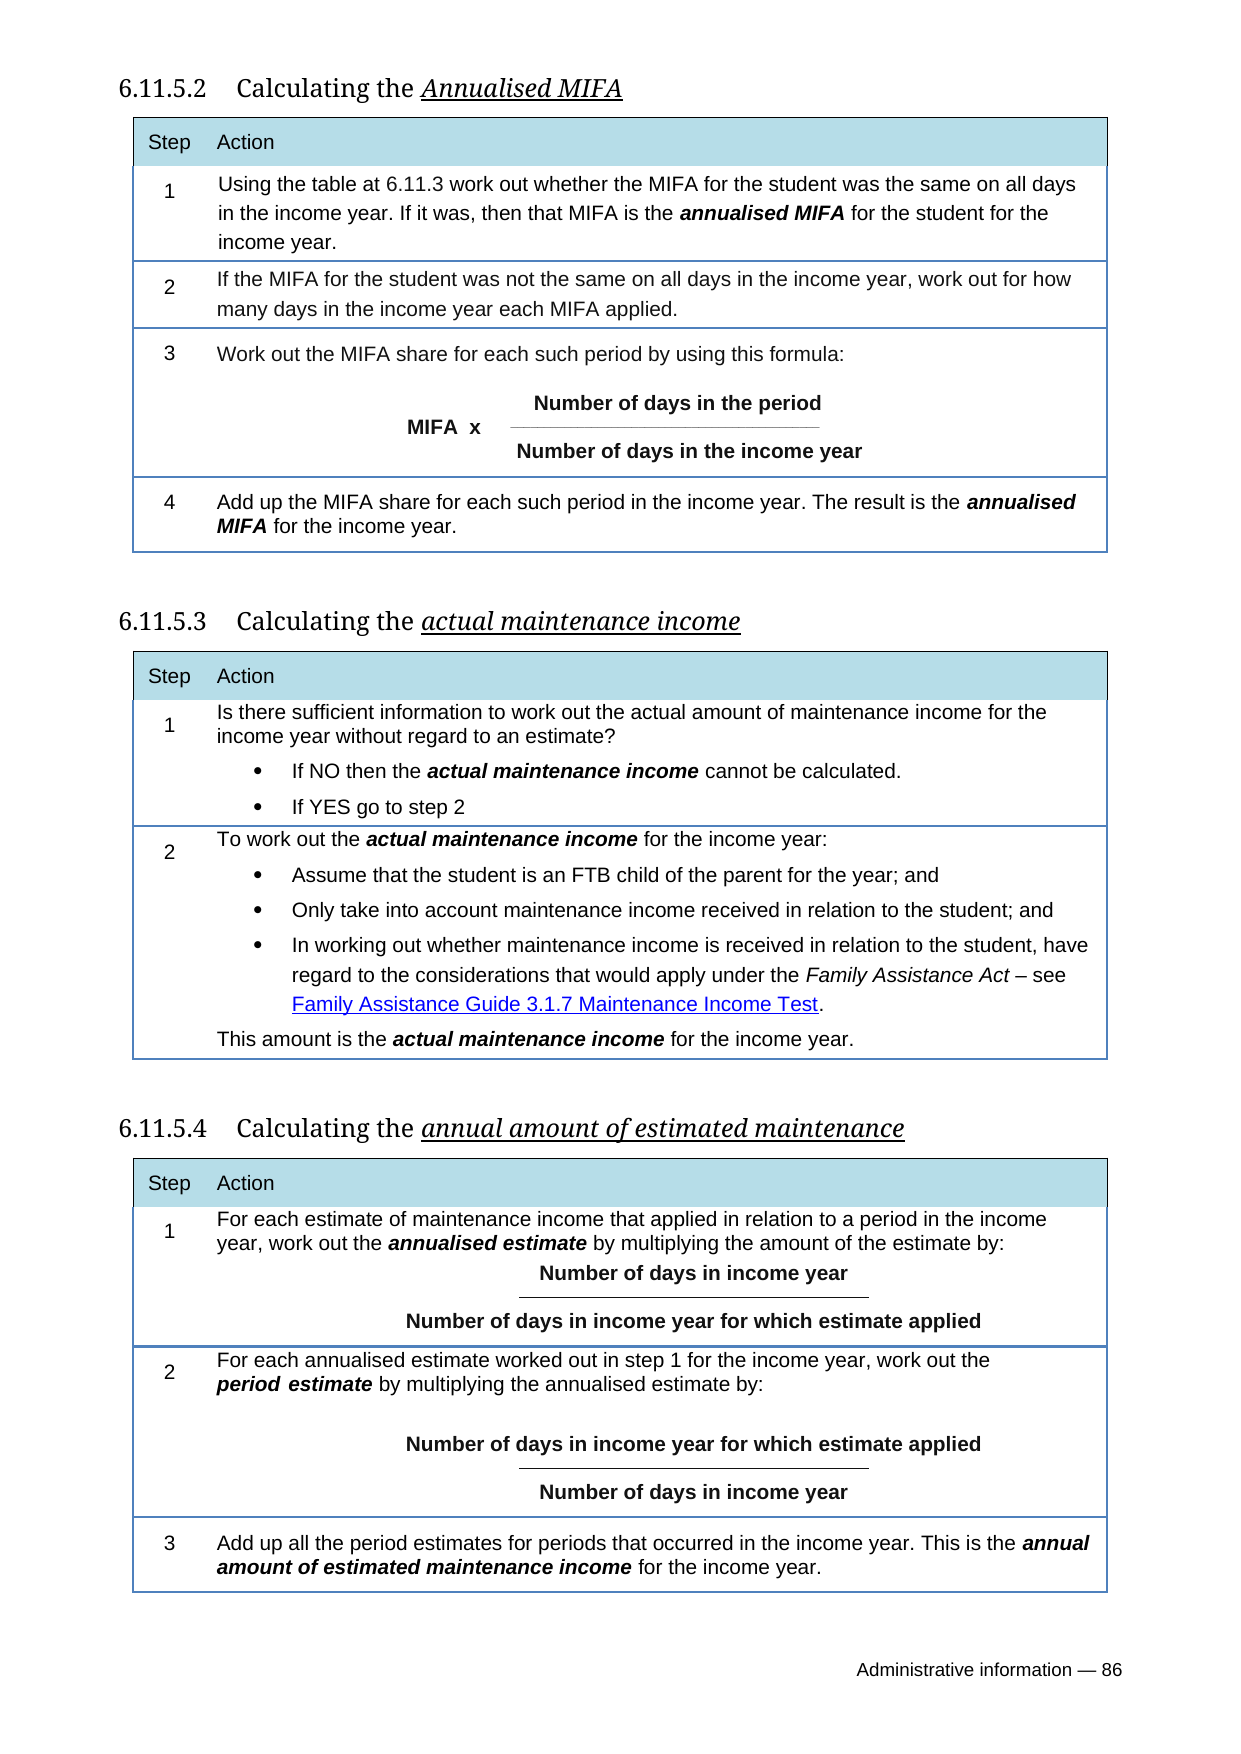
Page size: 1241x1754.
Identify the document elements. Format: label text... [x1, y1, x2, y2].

table_cell To work out the actual maintenance income for the income year: Assume that the student is an FTB child of the parent for the year; and Only take into account maintenance income received in relation to the student; and In working out whether maintenance income is received in relation to the student, have regard to the considerations that would apply under the Family Assistance Act – see Family Assistance Guide 3.1.7 Maintenance Income Test. This amount is the actual maintenance income for the income year. [205, 827, 1106, 1057]
table_header Step [134, 118, 205, 166]
table_header Action [205, 118, 1107, 166]
subtitle 6.11.5.2 Calculating the Annualised MIFA [118, 70, 1122, 104]
subtitle 6.11.5.4 Calculating the annual amount of estimated maintenance [118, 1111, 1122, 1145]
table_cell Add up the MIFA share for each such period in the income year. The result is the annualised MIFA for the income year. [205, 478, 1106, 551]
table_cell 3 [134, 1518, 205, 1591]
table_header Step [134, 652, 205, 700]
table_cell 4 [134, 478, 205, 551]
table_header Action [205, 1159, 1107, 1207]
table_cell For each annualised estimate worked out in step 1 for the income year, work out the period estimate by multiplying the annualised estimate by: Number of days in income year for which estimate applied ____________________________________________________ Number of days in income year [205, 1348, 1106, 1516]
table_cell Work out the MIFA share for each such period by using this formula: Number of days in the period MIFA x ______________________________________________ Number of days in the income year [205, 329, 1106, 476]
table_cell Using the table at 6.11.3 work out whether the MIFA for the student was the same on all days in the income year. If it was, then that MIFA is the annualised MIFA for the student for the income year. [205, 166, 1106, 260]
table_cell 1 [134, 166, 205, 260]
table_cell Add up all the period estimates for periods that occurred in the income year. This is the annual amount of estimated maintenance income for the income year. [205, 1518, 1106, 1591]
table_cell 1 [134, 1207, 205, 1345]
table_cell 2 [134, 827, 205, 1057]
table_cell 2 [134, 262, 205, 327]
table_cell 2 [134, 1348, 205, 1516]
table_cell 1 [134, 700, 205, 825]
table_cell 3 [134, 329, 205, 476]
table_cell For each estimate of maintenance income that applied in relation to a period in the income year, work out the annualised estimate by multiplying the amount of the estimate by: Number of days in income year ____________________________________________________ Number of days in income year for which estimate applied [205, 1207, 1106, 1345]
subtitle 6.11.5.3 Calculating the actual maintenance income [118, 604, 1122, 638]
table_header Step [134, 1159, 205, 1207]
table_header Action [205, 652, 1107, 700]
table_cell Is there sufficient information to work out the actual amount of maintenance income for the income year without regard to an estimate? If NO then the actual maintenance income cannot be calculated. If YES go to step 2 [205, 700, 1106, 825]
table_cell If the MIFA for the student was not the same on all days in the income year, work out for how many days in the income year each MIFA applied. [205, 262, 1106, 327]
